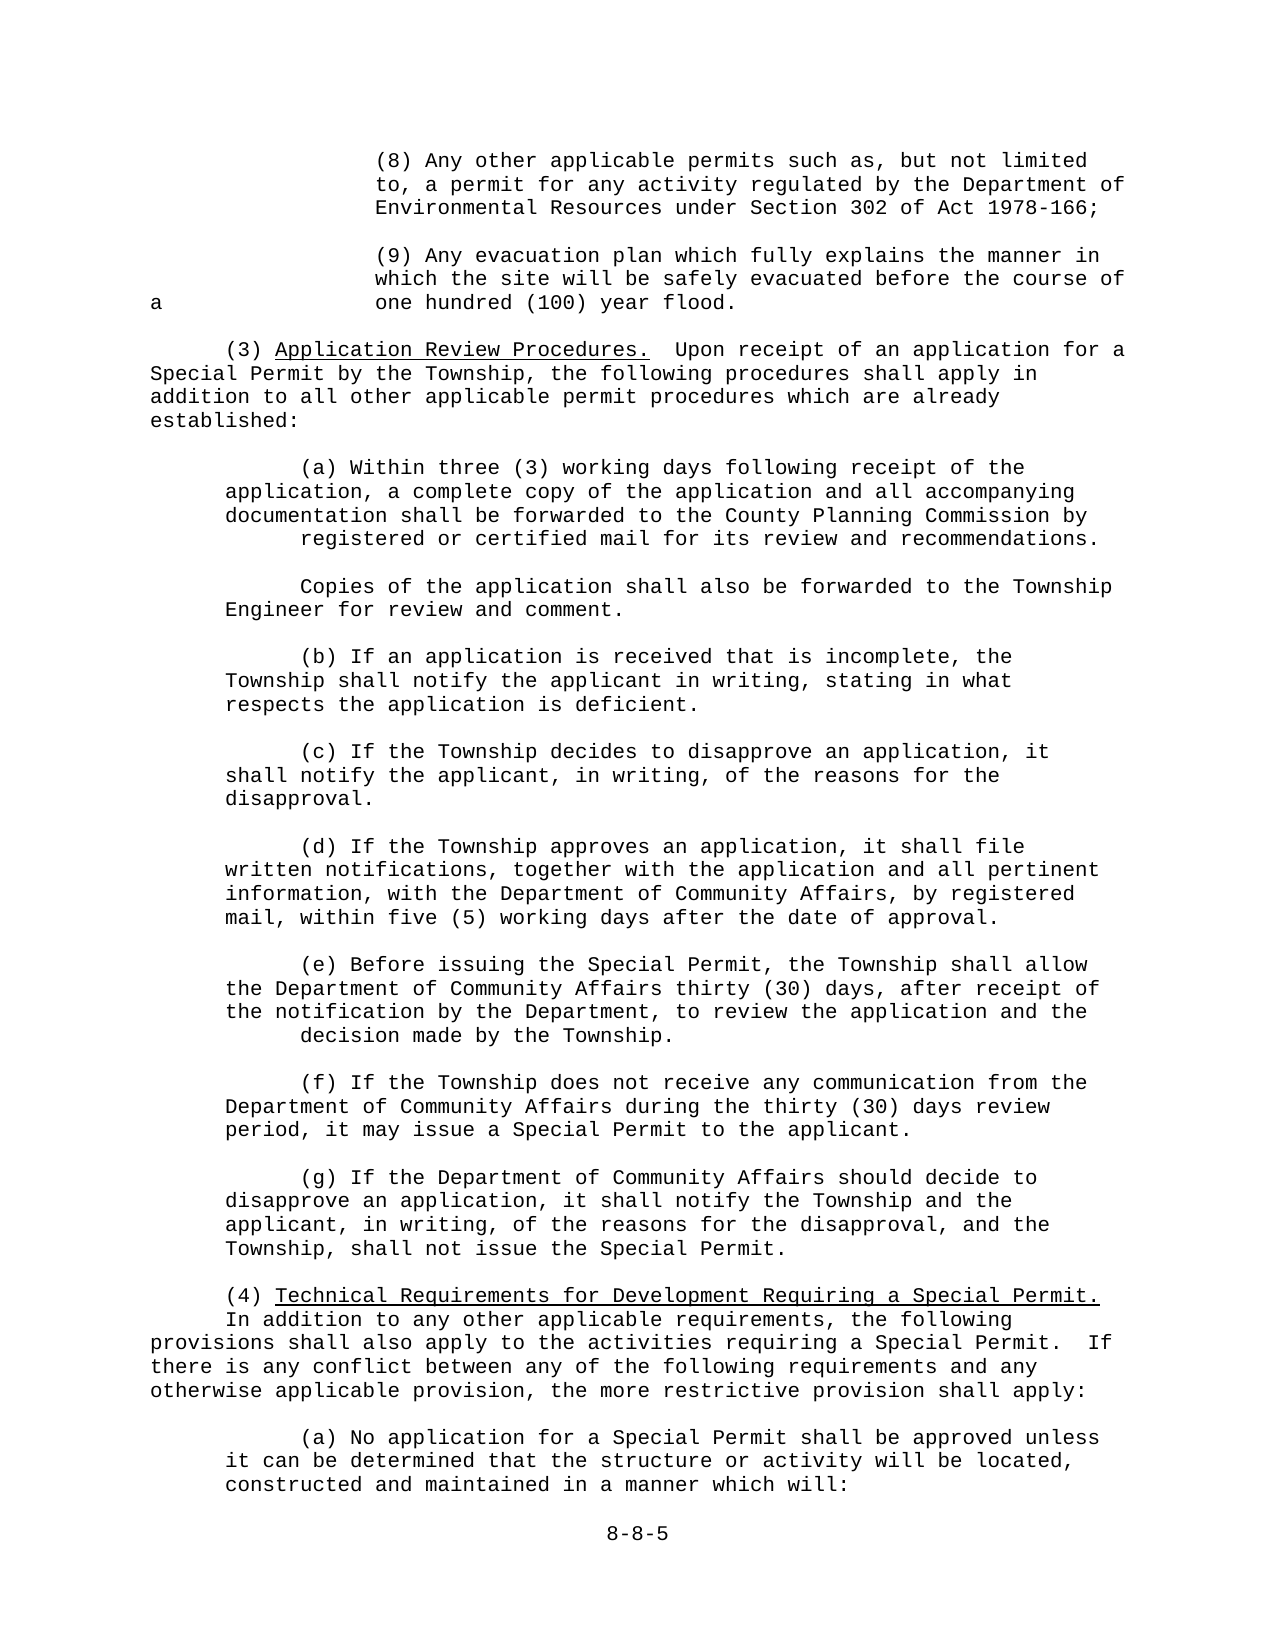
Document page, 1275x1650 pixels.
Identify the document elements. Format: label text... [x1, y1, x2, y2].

text (4) Technical Requirements for Development Requiring a Special Permit. In addition to any other applicable requirements, the following provisions shall also apply to the activities requiring a Special Permit. If there is any conflict between any of the following requirements and any otherwise applicable provision, the more restrictive provision shall apply: [150, 1285, 1125, 1403]
text (g) If the Department of Community Affairs should decide to disapprove an application, it shall notify the Township and the applicant, in writing, of the reasons for the disapproval, and the Township, shall not issue the Special Permit. [150, 1167, 1125, 1261]
text (a) No application for a Special Permit shall be approved unless it can be determined that the structure or activity will be located, constructed and maintained in a manner which will: [150, 1427, 1125, 1498]
text (e) Before issuing the Special Permit, the Township shall allow the Department of Community Affairs thirty (30) days, after receipt of the notification by the Department, to review the application and the decision made by the Township. [150, 954, 1125, 1048]
text (f) If the Township does not receive any communication from the Department of Community Affairs during the thirty (30) days review period, it may issue a Special Permit to the applicant. [150, 1072, 1125, 1143]
text (c) If the Township decides to disapprove an application, it shall notify the applicant, in writing, of the reasons for the disapproval. [150, 741, 1125, 812]
text (9) Any evacuation plan which fully explains the manner in which the site will be safely evacuated before the course of a one hundred (100) year flood. [150, 244, 1125, 316]
text (b) If an application is received that is incomplete, the Township shall notify the applicant in writing, stating in what respects the application is deficient. [150, 647, 1125, 717]
text (d) If the Township approves an application, it shall file written notifications, together with the application and all pertinent information, with the Department of Community Affairs, by registered mail, within five (5) working days after the date of approval. [150, 836, 1125, 930]
text (3) Application Review Procedures. Upon receipt of an application for a Special Permit by the Township, the following procedures shall apply in addition to all other applicable permit procedures which are already established: [150, 339, 1125, 434]
text (a) Within three (3) working days following receipt of the application, a complete copy of the application and all accompanying documentation shall be forwarded to the County Planning Commission by registered or certified mail for its review and recommendations. [150, 457, 1125, 552]
text (8) Any other applicable permits such as, but not limited to, a permit for any activity regulated by the Department of Environmental Resources under Section 302 of Act 1978-166; [150, 150, 1125, 221]
text Copies of the application shall also be forwarded to the Township Engineer for review and comment. [150, 576, 1125, 623]
